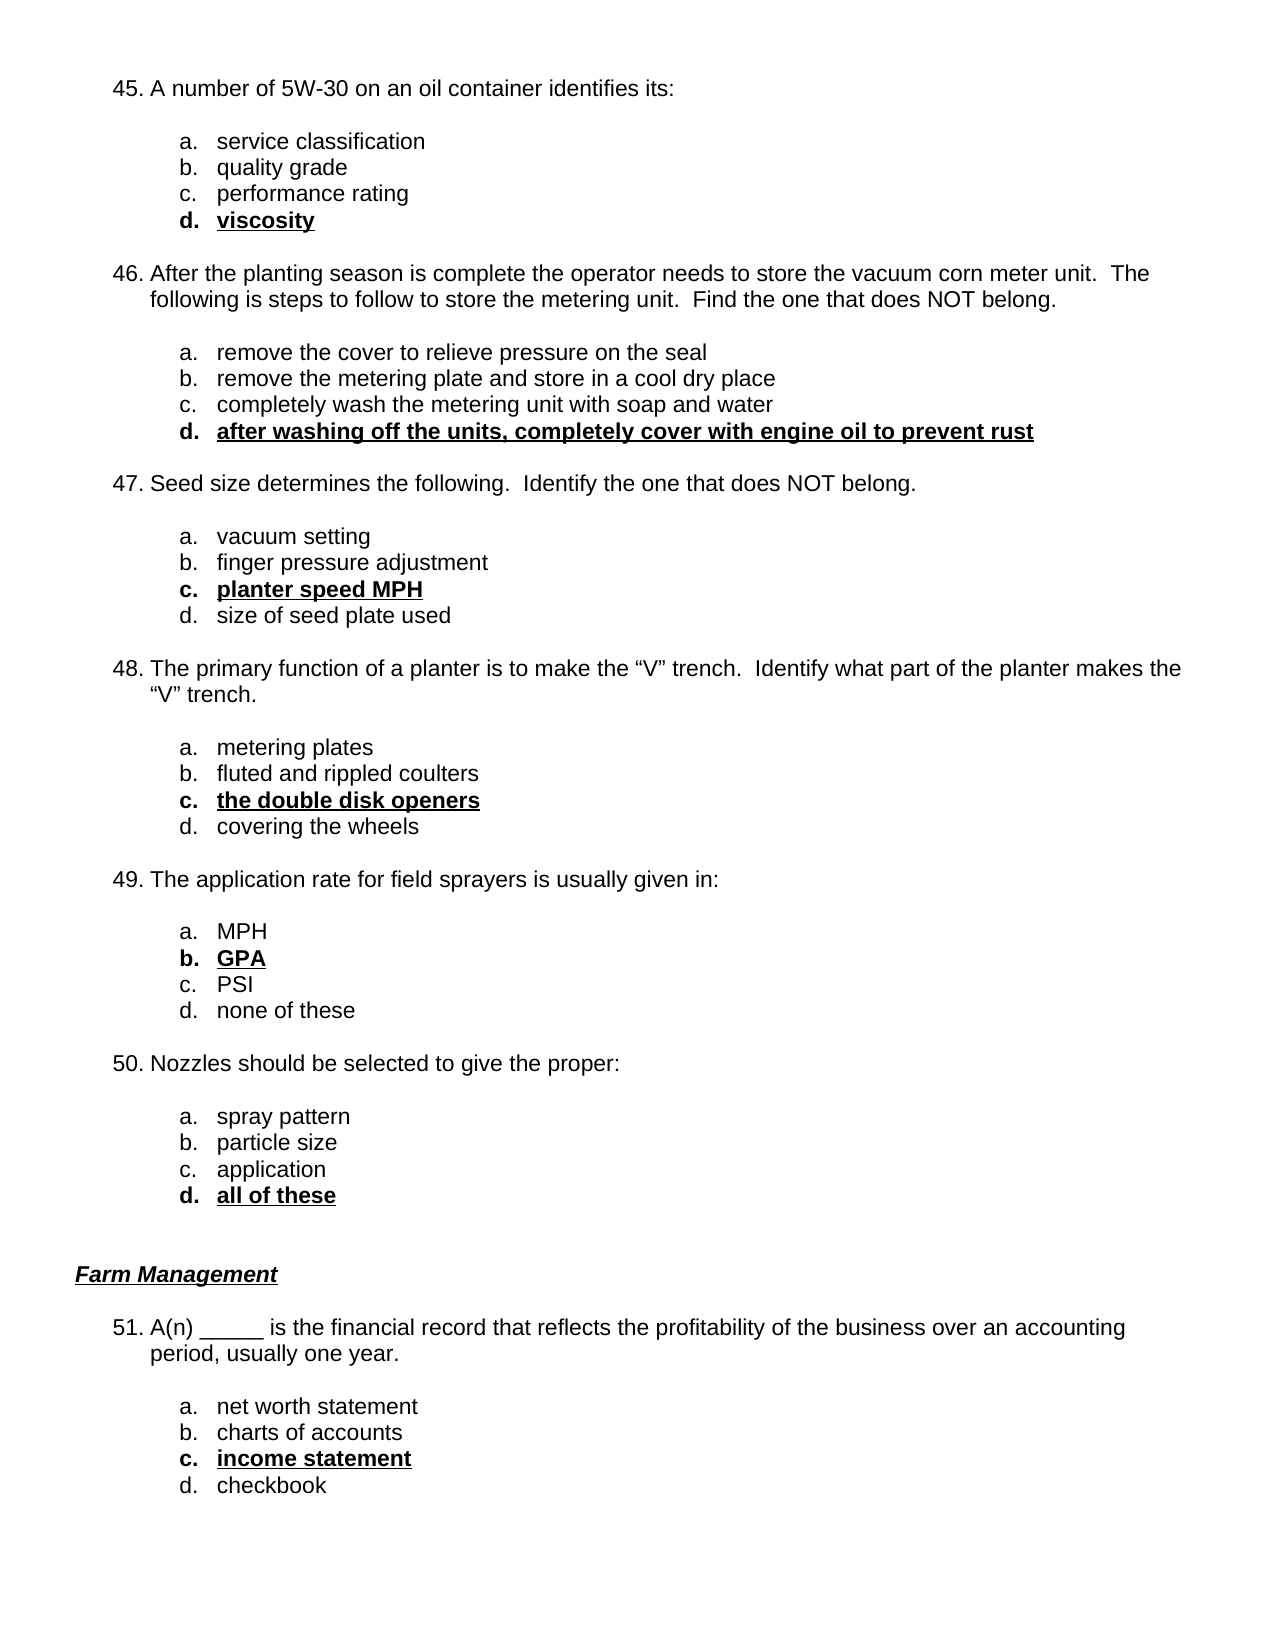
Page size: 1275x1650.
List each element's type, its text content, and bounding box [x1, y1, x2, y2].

list A(n) _____ is the financial record that reflects the profitability of the business over an accounting period, usually one year. [112, 1314, 1200, 1366]
list After the planting season is complete the operator needs to store the vacuum corn meter unit. The following is steps to follow to store the metering unit. Find the one that does NOT belong. [112, 259, 1200, 312]
list remove the metering plate and store in a cool dry place [179, 365, 1200, 391]
list The application rate for field sprayers is usually given in: [112, 866, 1200, 892]
list the double disk openers [179, 787, 1200, 813]
list net worth statement [179, 1393, 1200, 1419]
text Farm Management [75, 1261, 1200, 1287]
list completely wash the metering unit with soap and water [179, 391, 1200, 418]
list checkbook [179, 1472, 1200, 1498]
list Nozzles should be selected to give the proper: [112, 1050, 1200, 1076]
list service classification [179, 128, 1200, 154]
list after washing off the units, completely cover with engine oil to prevent rust [179, 418, 1200, 444]
list A number of 5W-30 on an oil container identifies its: [112, 75, 1200, 101]
list PSI [179, 971, 1200, 997]
list The primary function of a planter is to make the “V” trench. Identify what part of the planter makes the “V” trench. [112, 655, 1200, 707]
list particle size [179, 1129, 1200, 1156]
list GPA [179, 945, 1200, 971]
list planter speed MPH [179, 576, 1200, 602]
list charts of accounts [179, 1419, 1200, 1445]
list Seed size determines the following. Identify the one that does NOT belong. [112, 470, 1200, 497]
list none of these [179, 997, 1200, 1024]
list MPH [179, 918, 1200, 945]
list income statement [179, 1445, 1200, 1472]
list fluted and rippled coulters [179, 760, 1200, 787]
list size of seed plate used [179, 602, 1200, 628]
list finger pressure adjustment [179, 549, 1200, 576]
list vacuum setting [179, 523, 1200, 549]
list viscosity [179, 207, 1200, 233]
list spray pattern [179, 1103, 1200, 1129]
list quality grade [179, 154, 1200, 180]
list performance rating [179, 180, 1200, 207]
list remove the cover to relieve pressure on the seal [179, 338, 1200, 365]
list all of these [179, 1182, 1200, 1208]
list metering plates [179, 734, 1200, 760]
list application [179, 1156, 1200, 1182]
list covering the wheels [179, 813, 1200, 839]
